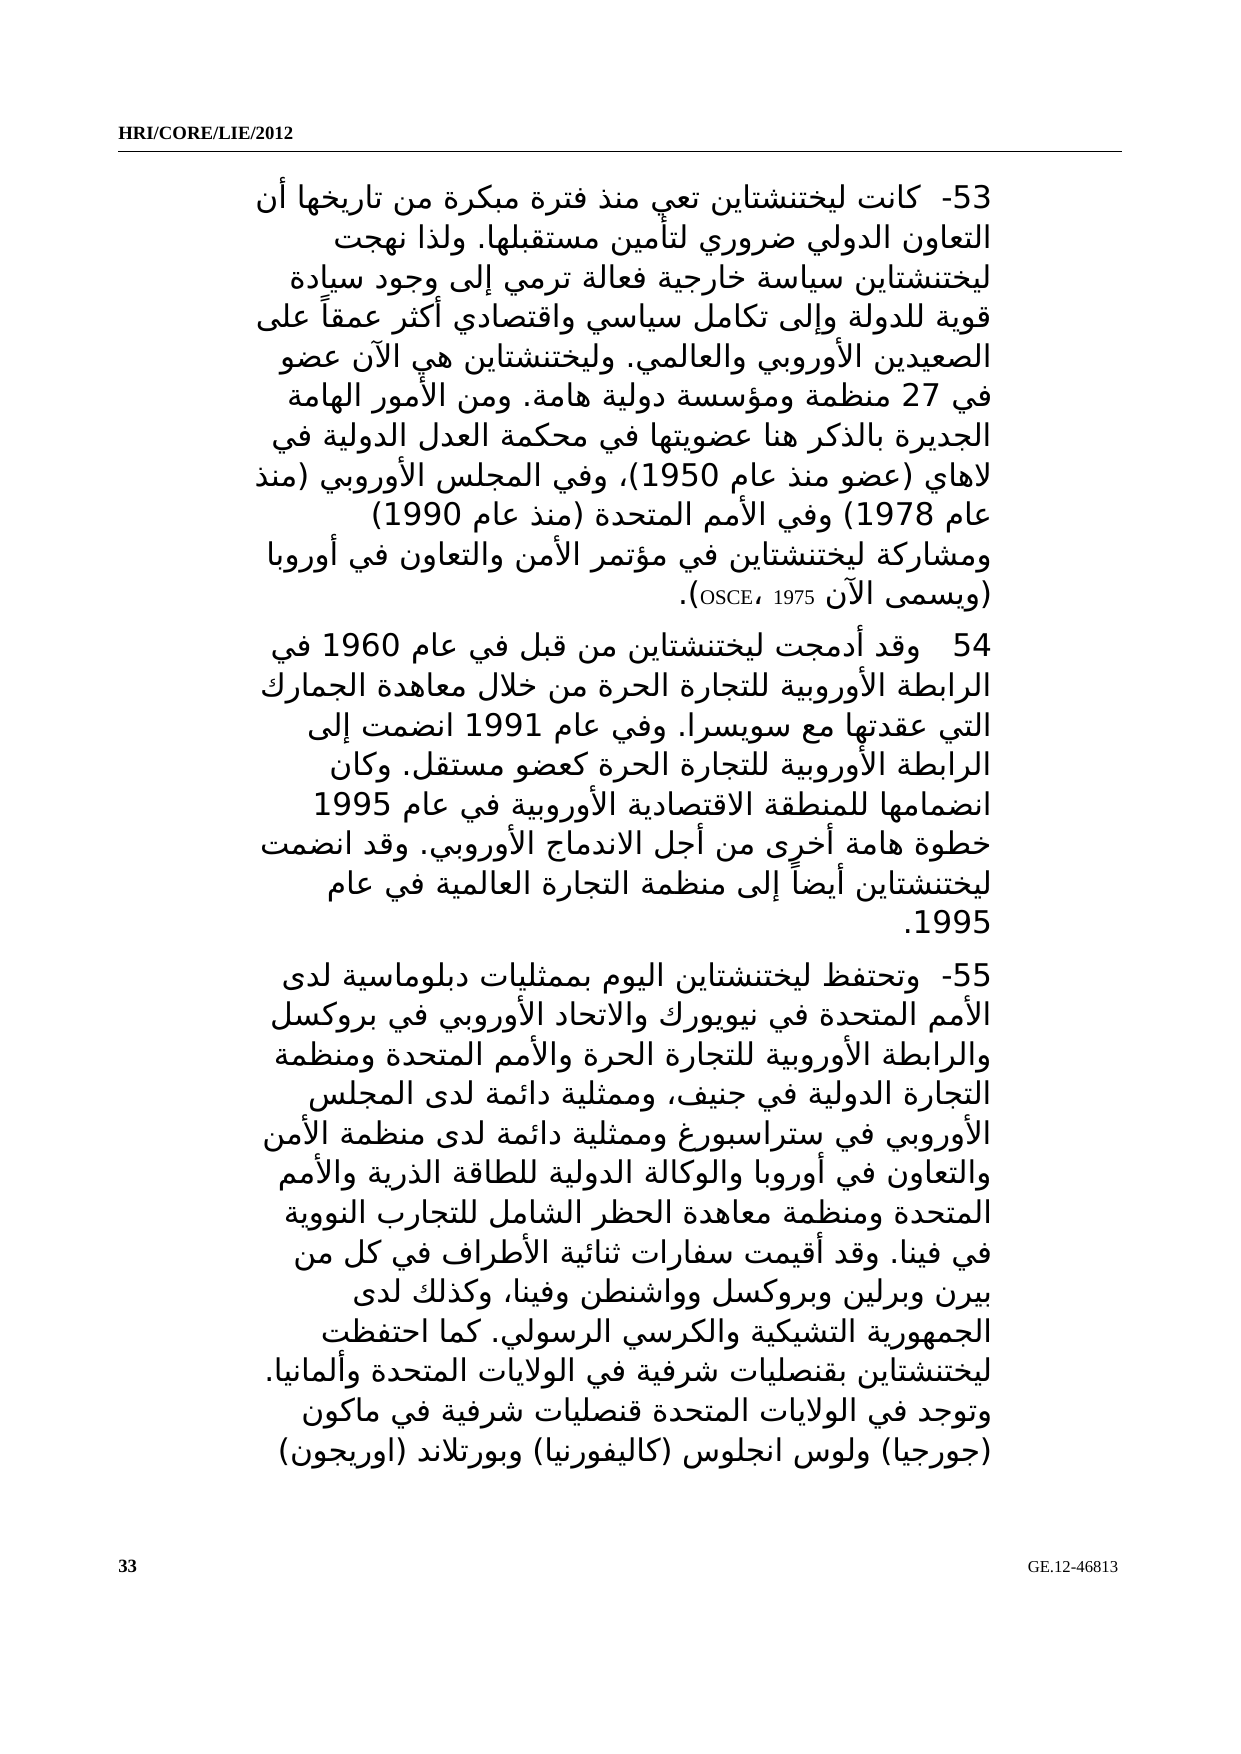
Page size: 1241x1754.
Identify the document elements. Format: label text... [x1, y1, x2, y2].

text 53- كانت ليختنشتاين تعي منذ فترة مبكرة من تاريخها أن التعاون الدولي ضروري لتأمين مستقبلها. ولذا نهجت ليختنشتاين سياسة خارجية فعالة ترمي إلى وجود سيادة قوية للدولة وإلى تكامل سياسي واقتصادي أكثر عمقاً على الصعيدين الأوروبي والعالمي. وليختنشتاين هي الآن عضو في 27 منظمة ومؤسسة دولية هامة. ومن الأمور الهامة الجديرة بالذكر هنا عضويتها في محكمة العدل الدولية في لاهاي (عضو منذ عام 1950)، وفي المجلس الأوروبي (منذ عام 1978) وفي الأمم المتحدة (منذ عام 1990) ومشاركة ليختنشتاين في مؤتمر الأمن والتعاون في أوروبا (ويسمى الآن OSCE، 1975). [248, 177, 992, 613]
text 54 وقد أدمجت ليختنشتاين من قبل في عام 1960 في الرابطة الأوروبية للتجارة الحرة من خلال معاهدة الجمارك التي عقدتها مع سويسرا. وفي عام 1991 انضمت إلى الرابطة الأوروبية للتجارة الحرة كعضو مستقل. وكان انضمامها للمنطقة الاقتصادية الأوروبية في عام 1995 خطوة هامة أخرى من أجل الاندماج الأوروبي. وقد انضمت ليختنشتاين أيضاً إلى منظمة التجارة العالمية في عام 1995. [248, 625, 992, 942]
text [248, 954, 992, 1469]
